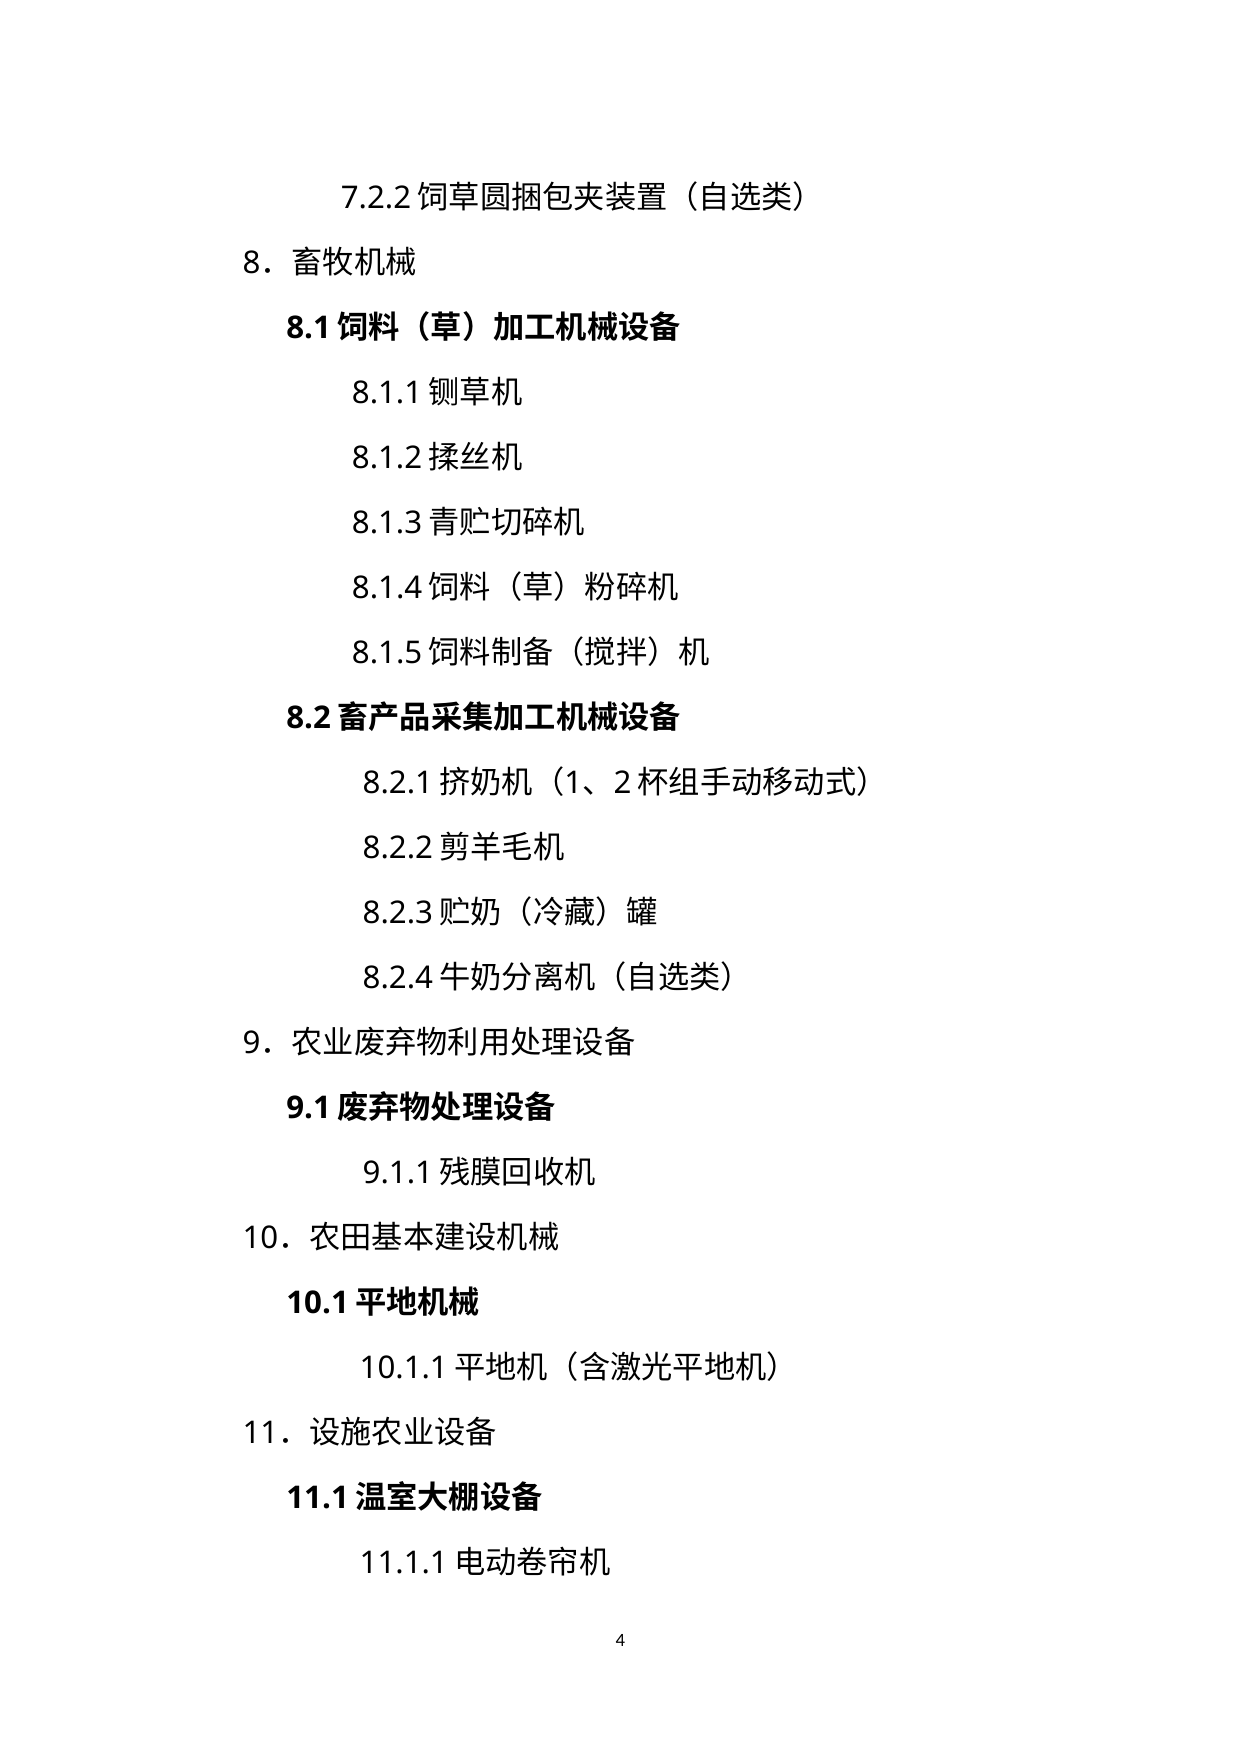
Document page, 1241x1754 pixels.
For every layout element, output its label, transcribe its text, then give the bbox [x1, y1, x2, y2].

text 8.1.2揉丝机 [187, 422, 1053, 487]
text 9.1.1残膜回收机 [187, 1137, 1053, 1202]
text 9.1废弃物处理设备 [187, 1072, 1053, 1137]
text 8．畜牧机械 [187, 227, 1053, 292]
text 8.2.1挤奶机（1、2杯组手动移动式） [187, 747, 1053, 812]
text 8.2.3贮奶（冷藏）罐 [187, 877, 1053, 942]
text 10.1平地机械 [187, 1267, 1053, 1332]
text 8.1.4饲料（草）粉碎机 [187, 552, 1053, 617]
text 8.2.4牛奶分离机（自选类） [187, 942, 1053, 1007]
text 8.2畜产品采集加工机械设备 [187, 682, 1053, 747]
text 8.1.5饲料制备（搅拌）机 [187, 617, 1053, 682]
text 8.1.3青贮切碎机 [187, 487, 1053, 552]
text 11.1温室大棚设备 [187, 1462, 1053, 1527]
text 11.1.1电动卷帘机 [187, 1527, 1053, 1592]
text 10．农田基本建设机械 [187, 1202, 1053, 1267]
text 7.2.2饲草圆捆包夹装置（自选类） [187, 162, 1053, 227]
text 11．设施农业设备 [187, 1397, 1053, 1462]
text 8.2.2剪羊毛机 [187, 812, 1053, 877]
text 9．农业废弃物利用处理设备 [187, 1007, 1053, 1072]
text 8.1饲料（草）加工机械设备 [187, 292, 1053, 357]
text 8.1.1铡草机 [187, 357, 1053, 422]
text 10.1.1平地机（含激光平地机） [187, 1332, 1053, 1397]
